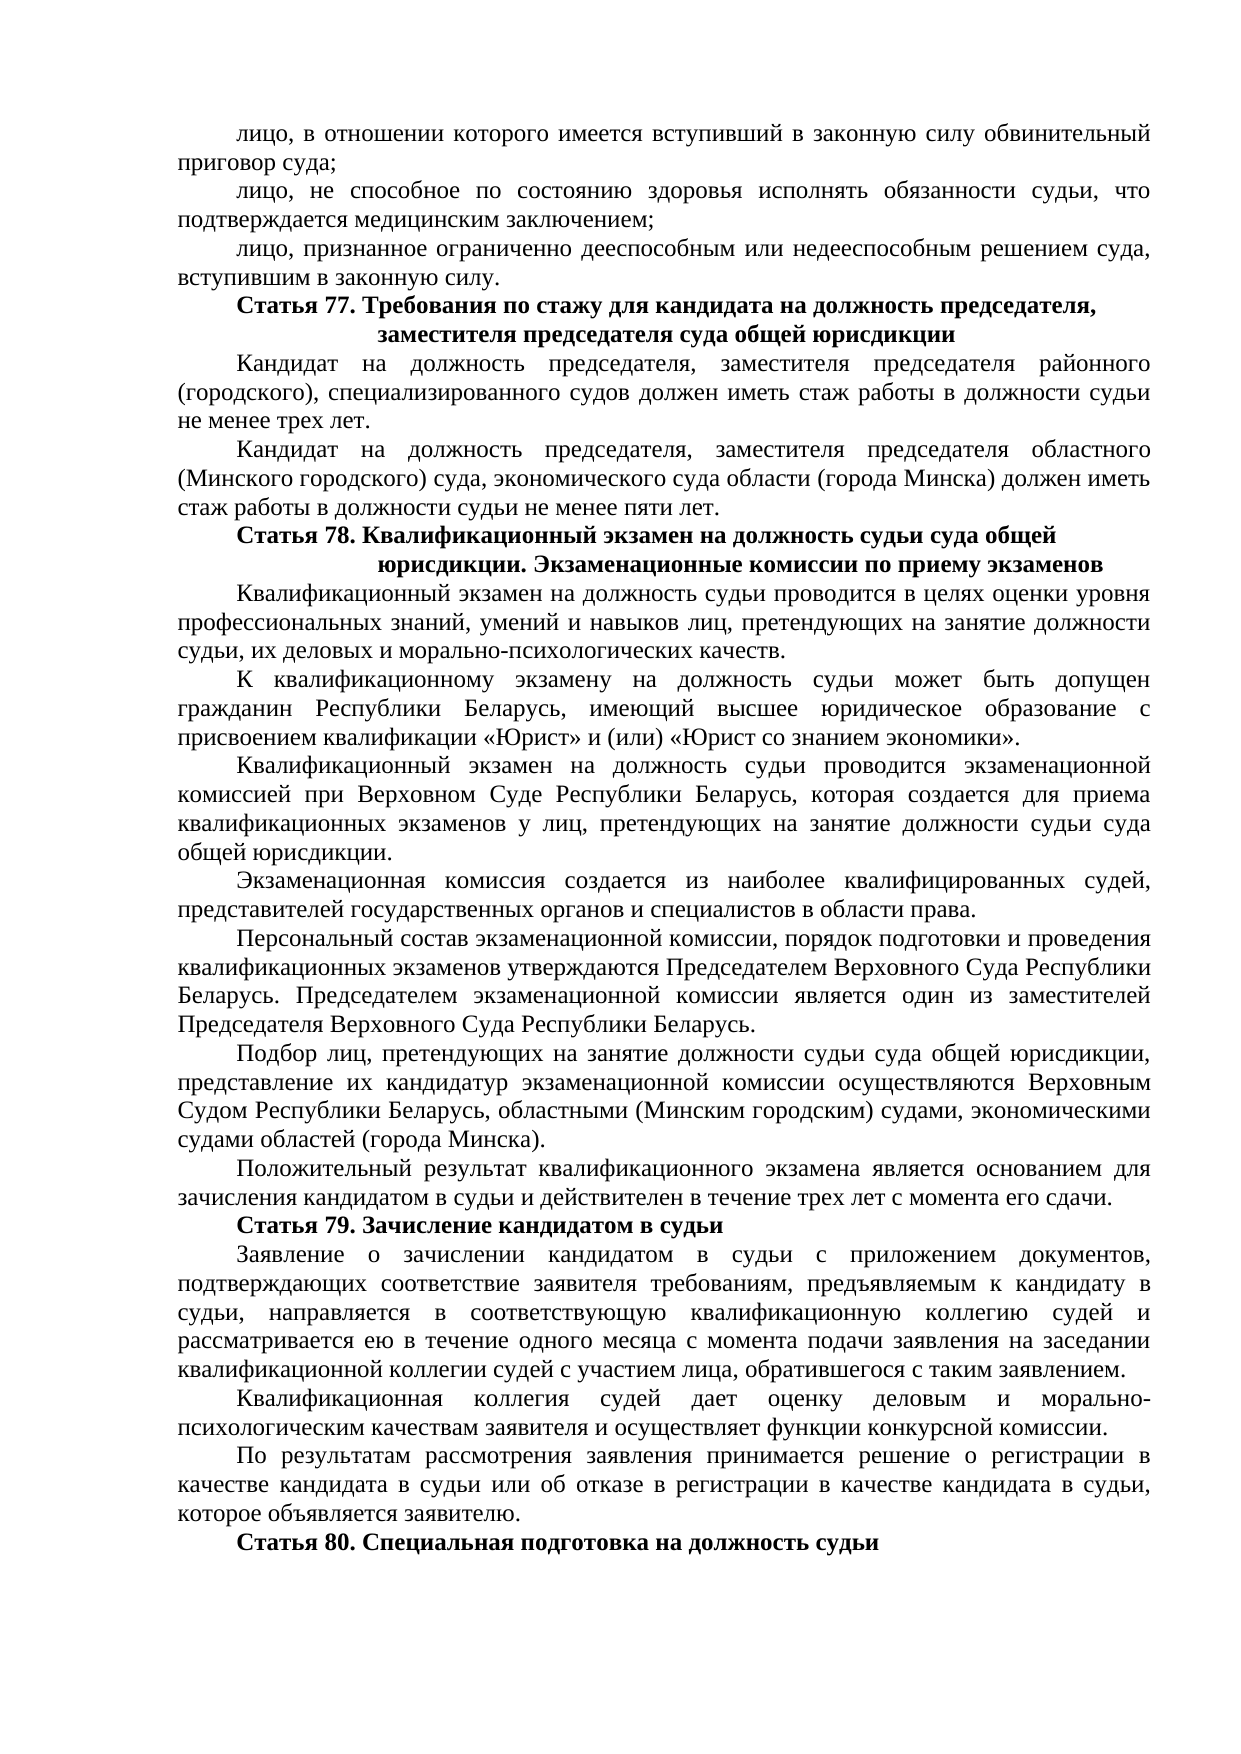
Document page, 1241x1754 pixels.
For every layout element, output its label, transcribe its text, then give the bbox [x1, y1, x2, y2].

text лицо, в отношении которого имеется вступивший в законную силу обвинительный приговор суда; [177, 118, 1152, 176]
text Статья 79. Зачисление кандидатом в судьи [236, 1211, 1152, 1239]
text Квалификационный экзамен на должность судьи проводится экзаменационной комиссией при Верховном Суде Республики Беларусь, которая создается для приема квалификационных экзаменов у лиц, претендующих на занятие должности судьи суда общей юрисдикции. [177, 751, 1152, 866]
text Статья 77. Требования по стажу для кандидата на должность председателя, заместителя председателя суда общей юрисдикции [236, 291, 1152, 348]
text лицо, не способное по состоянию здоровья исполнять обязанности судьи, что подтверждается медицинским заключением; [177, 176, 1152, 233]
text Заявление о зачислении кандидатом в судьи с приложением документов, подтверждающих соответствие заявителя требованиям, предъявляемым к кандидату в судьи, направляется в соответствующую квалификационную коллегию судей и рассматривается ею в течение одного месяца с момента подачи заявления на заседании квалификационной коллегии судей с участием лица, обратившегося с таким заявлением. [177, 1239, 1152, 1383]
text Кандидат на должность председателя, заместителя председателя районного (городского), специализированного судов должен иметь стаж работы в должности судьи не менее трех лет. [177, 348, 1152, 434]
text Квалификационный экзамен на должность судьи проводится в целях оценки уровня профессиональных знаний, умений и навыков лиц, претендующих на занятие должности судьи, их деловых и морально-психологических качеств. [177, 578, 1152, 664]
text Персональный состав экзаменационной комиссии, порядок подготовки и проведения квалификационных экзаменов утверждаются Председателем Верховного Суда Республики Беларусь. Председателем экзаменационной комиссии является один из заместителей Председателя Верховного Суда Республики Беларусь. [177, 923, 1152, 1038]
text лицо, признанное ограниченно дееспособным или недееспособным решением суда, вступившим в законную силу. [177, 233, 1152, 291]
text Статья 80. Специальная подготовка на должность судьи [236, 1527, 1152, 1556]
text По результатам рассмотрения заявления принимается решение о регистрации в качестве кандидата в судьи или об отказе в регистрации в качестве кандидата в судьи, которое объявляется заявителю. [177, 1441, 1152, 1527]
text Подбор лиц, претендующих на занятие должности судьи суда общей юрисдикции, представление их кандидатур экзаменационной комиссии осуществляются Верховным Судом Республики Беларусь, областными (Минским городским) судами, экономическими судами областей (города Минска). [177, 1038, 1152, 1153]
text Квалификационная коллегия судей дает оценку деловым и морально-психологическим качествам заявителя и осуществляет функции конкурсной комиссии. [177, 1383, 1152, 1441]
text Кандидат на должность председателя, заместителя председателя областного (Минского городского) суда, экономического суда области (города Минска) должен иметь стаж работы в должности судьи не менее пяти лет. [177, 434, 1152, 521]
text Статья 78. Квалификационный экзамен на должность судьи суда общей юрисдикции. Экзаменационные комиссии по приему экзаменов [236, 521, 1152, 578]
text К квалификационному экзамену на должность судьи может быть допущен гражданин Республики Беларусь, имеющий высшее юридическое образование с присвоением квалификации «Юрист» и (или) «Юрист со знанием экономики». [177, 664, 1152, 751]
text Положительный результат квалификационного экзамена является основанием для зачисления кандидатом в судьи и действителен в течение трех лет с момента его сдачи. [177, 1153, 1152, 1211]
text Экзаменационная комиссия создается из наиболее квалифицированных судей, представителей государственных органов и специалистов в области права. [177, 866, 1152, 923]
